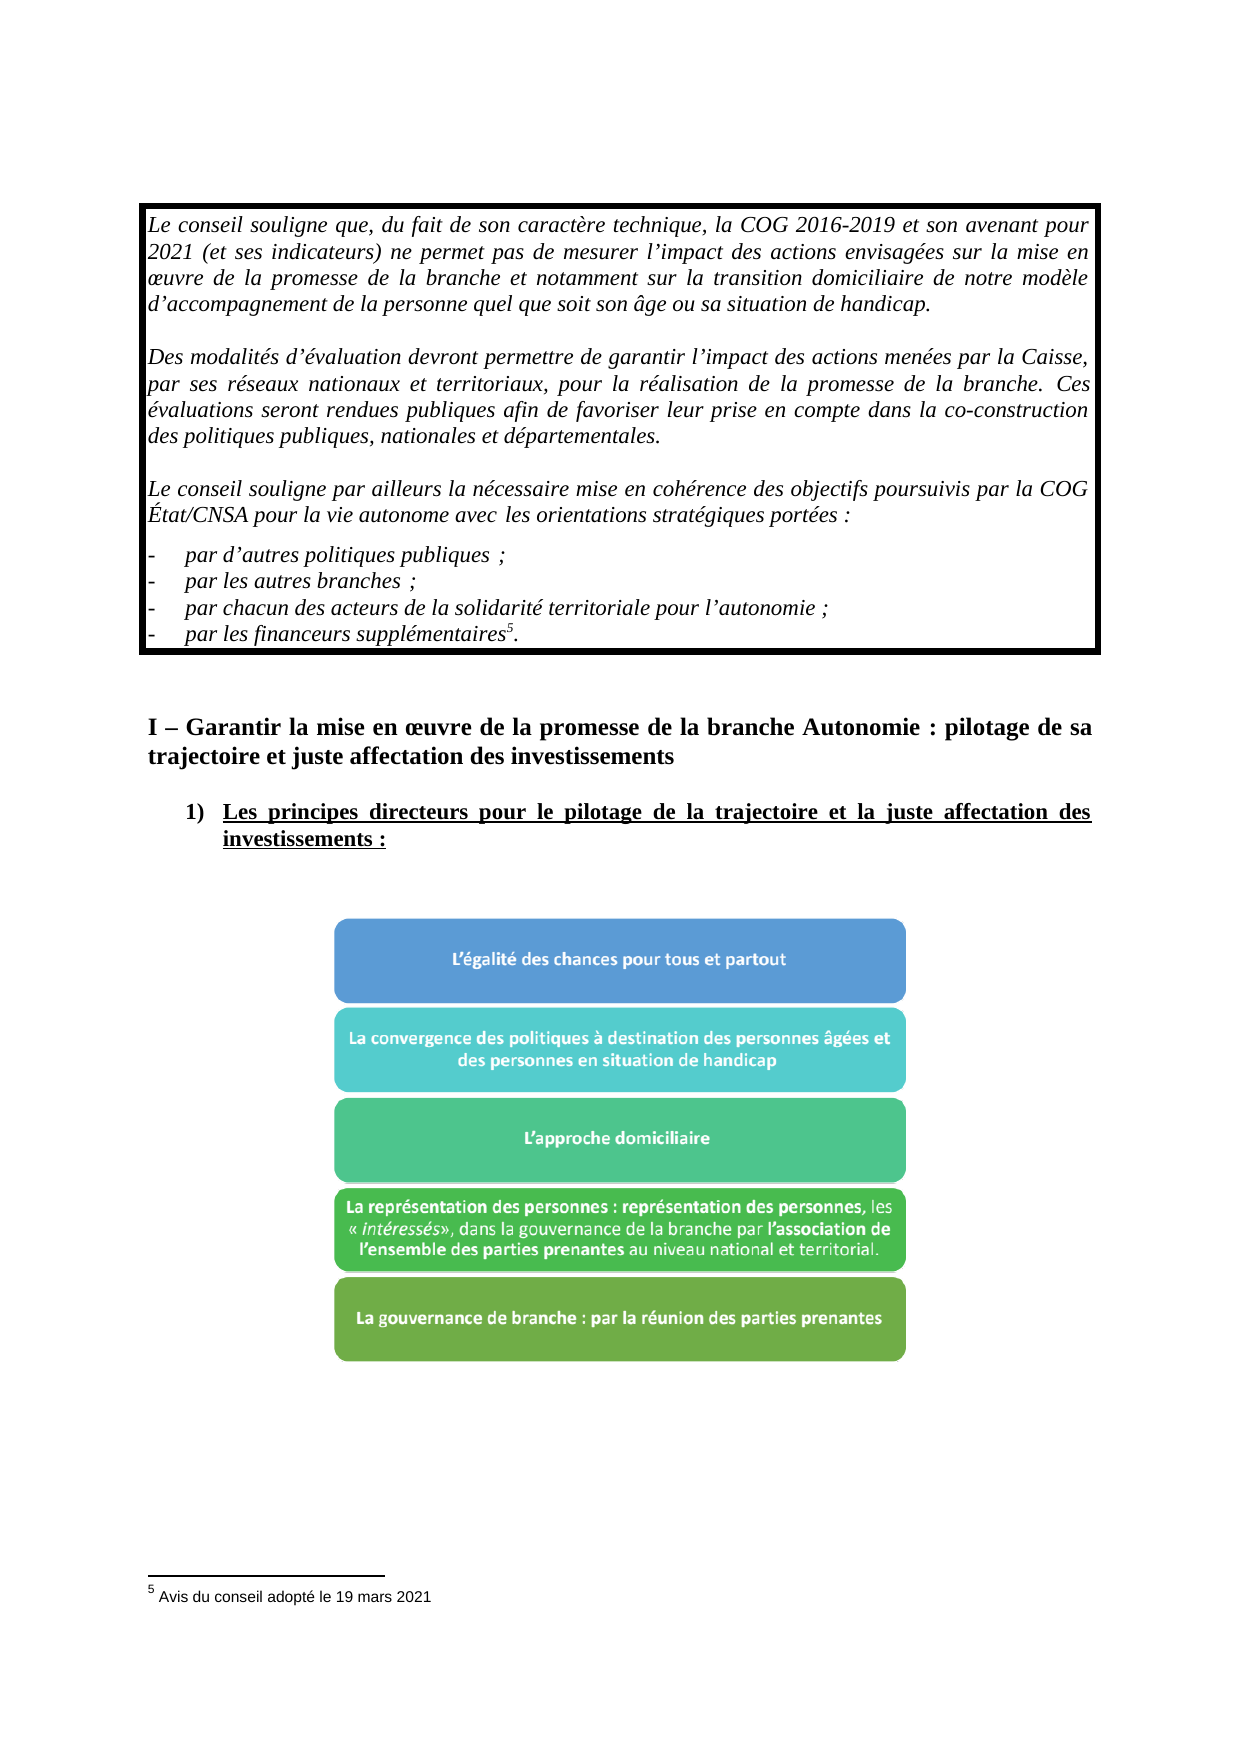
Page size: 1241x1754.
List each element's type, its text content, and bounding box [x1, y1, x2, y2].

list par les financeurs supplémentaires. [146, 612, 1095, 648]
text Le conseil souligne que, du fait de son caractère technique, la COG 2016-2019 et son avenant pour 2021 (et ses indicateurs) ne permet pas de mesurer l’impact des actions envisagées sur la mise en œuvre de la promesse de la branche et notamment sur la transition domiciliaire de notre modèle d’accompagnement de la personne quel que soit son âge ou sa situation de handicap. [146, 209, 1095, 317]
list par d’autres politiques publiques ; [148, 541, 1093, 567]
text I – Garantir la mise en œuvre de la promesse de la branche Autonomie : pilotage de sa trajectoire et juste affectation des investissements [148, 712, 1093, 770]
list par les autres branches ; [148, 567, 1093, 594]
list par chacun des acteurs de la solidarité territoriale pour l’autonomie ; [148, 594, 1093, 612]
list Les principes directeurs pour le pilotage de la trajectoire et la juste affectation des investissements : [185, 798, 1093, 851]
text Des modalités d’évaluation devront permettre de garantir l’impact des actions menées par la Caisse, par ses réseaux nationaux et territoriaux, pour la réalisation de la promesse de la branche. Ces évaluations seront rendues publiques afin de favoriser leur prise en compte dans la co-construction des politiques publiques, nationales et départementales. [148, 343, 1093, 449]
text Le conseil souligne par ailleurs la nécessaire mise en cohérence des objectifs poursuivis par la COG État/CNSA pour la vie autonome avec les orientations stratégiques portées : [148, 475, 1093, 528]
